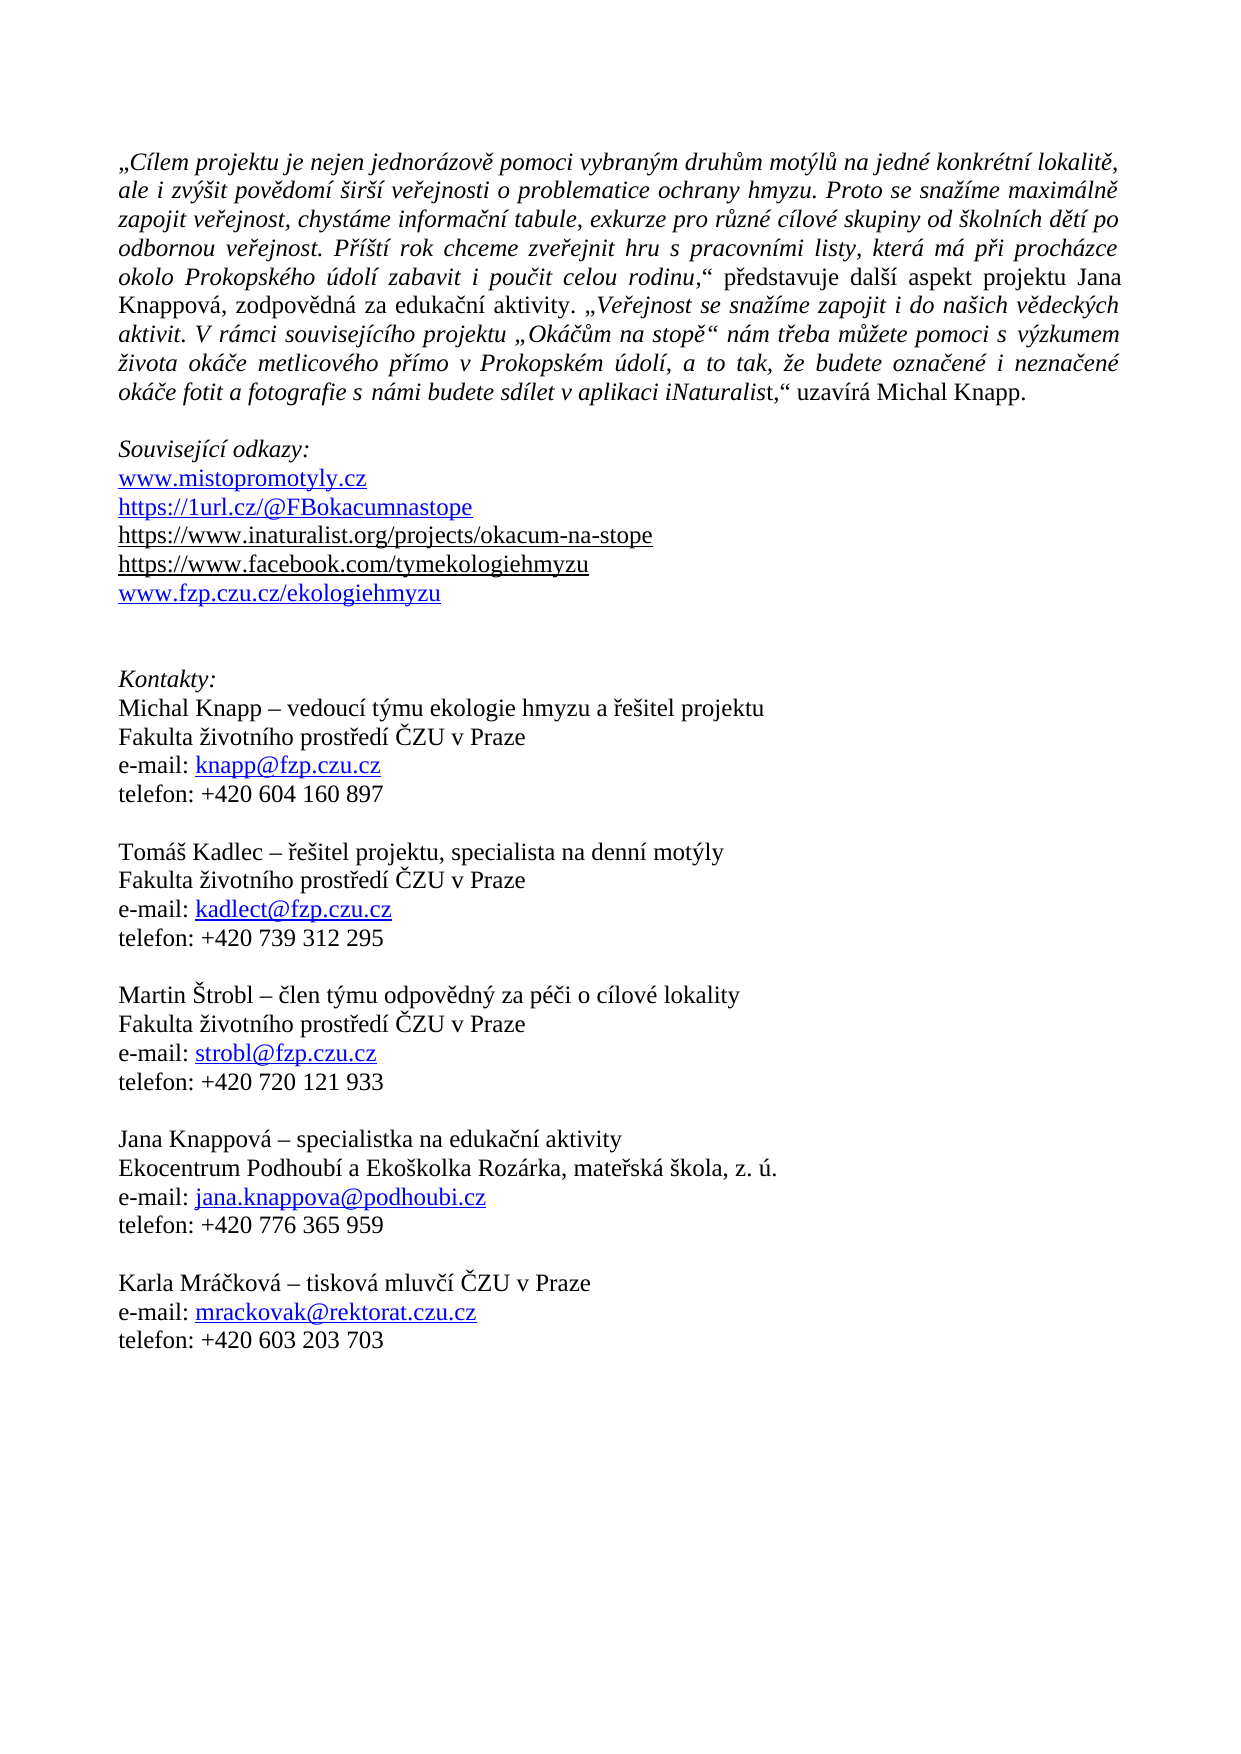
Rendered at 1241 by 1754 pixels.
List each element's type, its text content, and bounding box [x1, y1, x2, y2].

text https://www.facebook.com/tymekologiehmyzu [118, 549, 1122, 578]
text Michal Knapp – vedoucí týmu ekologie hmyzu a řešitel projektu [118, 693, 1122, 722]
text Fakulta životního prostředí ČZU v Praze [118, 866, 1122, 894]
text Kontakty: [118, 664, 1122, 693]
text e-mail: knapp@fzp.czu.cz [118, 751, 1122, 779]
text Martin Štrobl – člen týmu odpovědný za péči o cílové lokality [118, 981, 1122, 1009]
text Ekocentrum Podhoubí a Ekoškolka Rozárka, mateřská škola, z. ú. [118, 1153, 1122, 1182]
text telefon: +420 776 365 959 [118, 1211, 1122, 1239]
text Fakulta životního prostředí ČZU v Praze [118, 722, 1122, 751]
text e-mail: strobl@fzp.czu.cz [118, 1038, 1122, 1067]
text telefon: +420 603 203 703 [118, 1326, 1122, 1354]
text e-mail: kadlect@fzp.czu.cz [118, 894, 1122, 923]
text e-mail: mrackovak@rektorat.czu.cz [118, 1297, 1122, 1326]
text https://1url.cz/@FBokacumnastope [118, 492, 1122, 521]
text www.fzp.czu.cz/ekologiehmyzu [118, 578, 1122, 607]
text telefon: +420 604 160 897 [118, 779, 1122, 808]
text Související odkazy: [118, 434, 1122, 463]
text https://www.inaturalist.org/projects/okacum-na-stope [118, 521, 1122, 549]
text Tomáš Kadlec – řešitel projektu, specialista na denní motýly [118, 837, 1122, 866]
text telefon: +420 720 121 933 [118, 1067, 1122, 1096]
text Karla Mráčková – tisková mluvčí ČZU v Praze [118, 1268, 1122, 1297]
text Fakulta životního prostředí ČZU v Praze [118, 1009, 1122, 1038]
text telefon: +420 739 312 295 [118, 923, 1122, 952]
text Jana Knappová – specialistka na edukační aktivity [118, 1124, 1122, 1153]
text e-mail: jana.knappova@podhoubi.cz [118, 1182, 1122, 1211]
text www.mistopromotyly.cz [118, 463, 1122, 492]
text „Cílem projektu je nejen jednorázově pomoci vybraným druhům motýlů na jedné konkrétní lokalitě, ale i zvýšit povědomí širší veřejnosti o problematice ochrany hmyzu. Proto se snažíme maximálně zapojit veřejnost, chystáme informační tabule, exkurze pro různé cílové skupiny od školních dětí po odbornou veřejnost. Příští rok chceme zveřejnit hru s pracovními listy, která má při procházce okolo Prokopského údolí zabavit i poučit celou rodinu,“ představuje další aspekt projektu Jana Knappová, zodpovědná za edukační aktivity. „Veřejnost se snažíme zapojit i do našich vědeckých aktivit. V rámci souvisejícího projektu „Okáčům na stopě“ nám třeba můžete pomoci s výzkumem života okáče metlicového přímo v Prokopském údolí, a to tak, že budete označené i neznačené okáče fotit a fotografie s námi budete sdílet v aplikaci iNaturalist,“ uzavírá Michal Knapp. [118, 147, 1122, 406]
